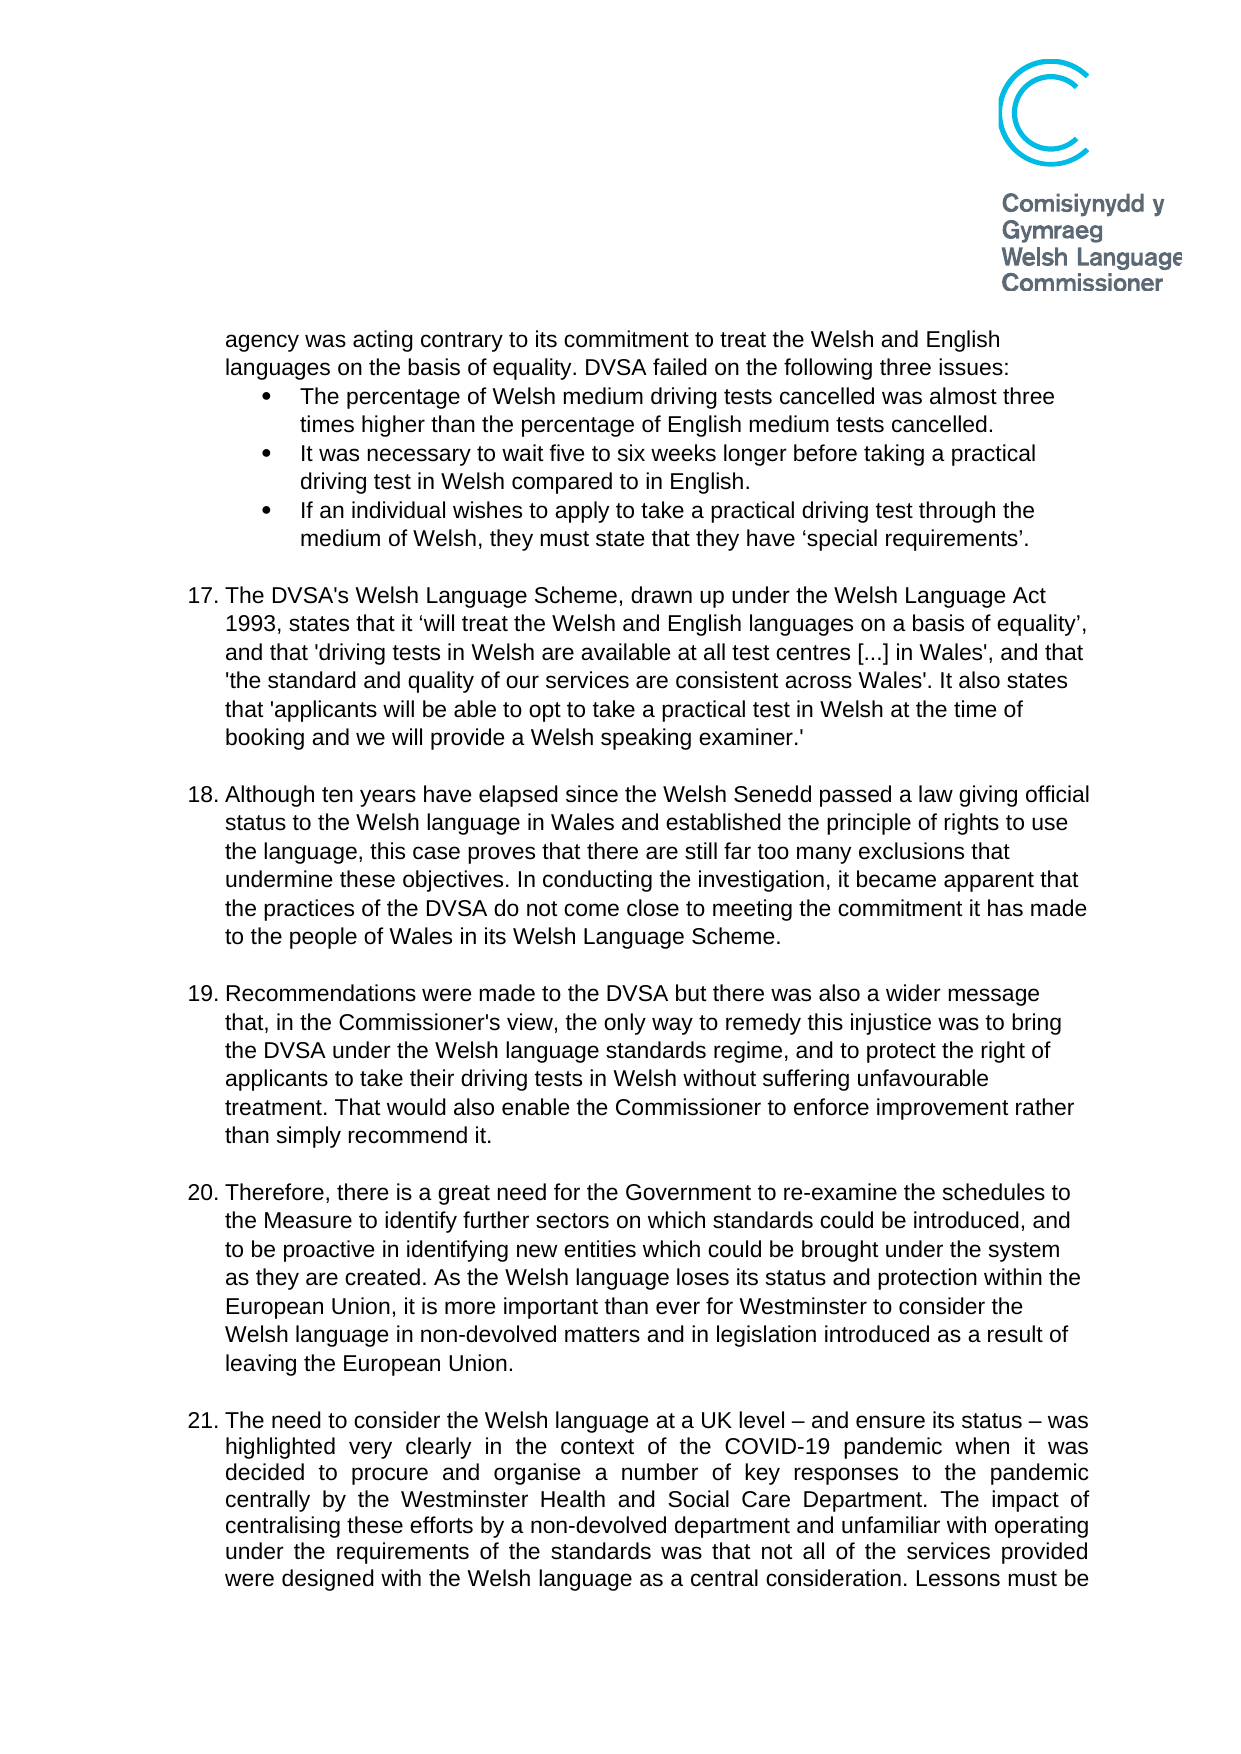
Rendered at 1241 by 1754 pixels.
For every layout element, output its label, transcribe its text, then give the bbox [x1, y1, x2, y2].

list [187, 326, 1090, 381]
list If an individual wishes to apply to take a practical driving test through the medium of Welsh, they must state that they have ‘special requirements’. [262, 497, 1090, 551]
list The percentage of Welsh medium driving tests cancelled was almost three times higher than the percentage of English medium tests cancelled. [262, 383, 1090, 438]
list Therefore, there is a great need for the Government to re-examine the schedules to the Measure to identify further sectors on which standards could be introduced, and to be proactive in identifying new entities which could be brought under the system as they are created. As the Welsh language loses its status and protection within the European Union, it is more important than ever for Westminster to consider the Welsh language in non-devolved matters and in legislation introduced as a result of leaving the European Union. [187, 1179, 1090, 1376]
list The DVSA's Welsh Language Scheme, drawn up under the Welsh Language Act 1993, states that it ‘will treat the Welsh and English languages on a basis of equality’, and that 'driving tests in Welsh are available at all test centres [...] in Wales', and that 'the standard and quality of our services are consistent across Wales'. It also states that 'applicants will be able to opt to take a practical test in Welsh at the time of booking and we will provide a Welsh speaking examiner.' [187, 582, 1090, 750]
list Recommendations were made to the DVSA but there was also a wider message that, in the Commissioner's view, the only way to remedy this injustice was to bring the DVSA under the Welsh language standards regime, and to protect the right of applicants to take their driving tests in Welsh without suffering unfavourable treatment. That would also enable the Commissioner to enforce improvement rather than simply recommend it. [187, 980, 1090, 1148]
list Although ten years have elapsed since the Welsh Senedd passed a law giving official status to the Welsh language in Wales and established the principle of rights to use the language, this case proves that there are still far too many exclusions that undermine these objectives. In conducting the investigation, it became apparent that the practices of the DVSA do not come close to meeting the commitment it has made to the people of Wales in its Welsh Language Scheme. [187, 781, 1090, 949]
list It was necessary to wait five to six weeks longer before taking a practical driving test in Welsh compared to in English. [262, 440, 1090, 494]
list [187, 1407, 1090, 1591]
